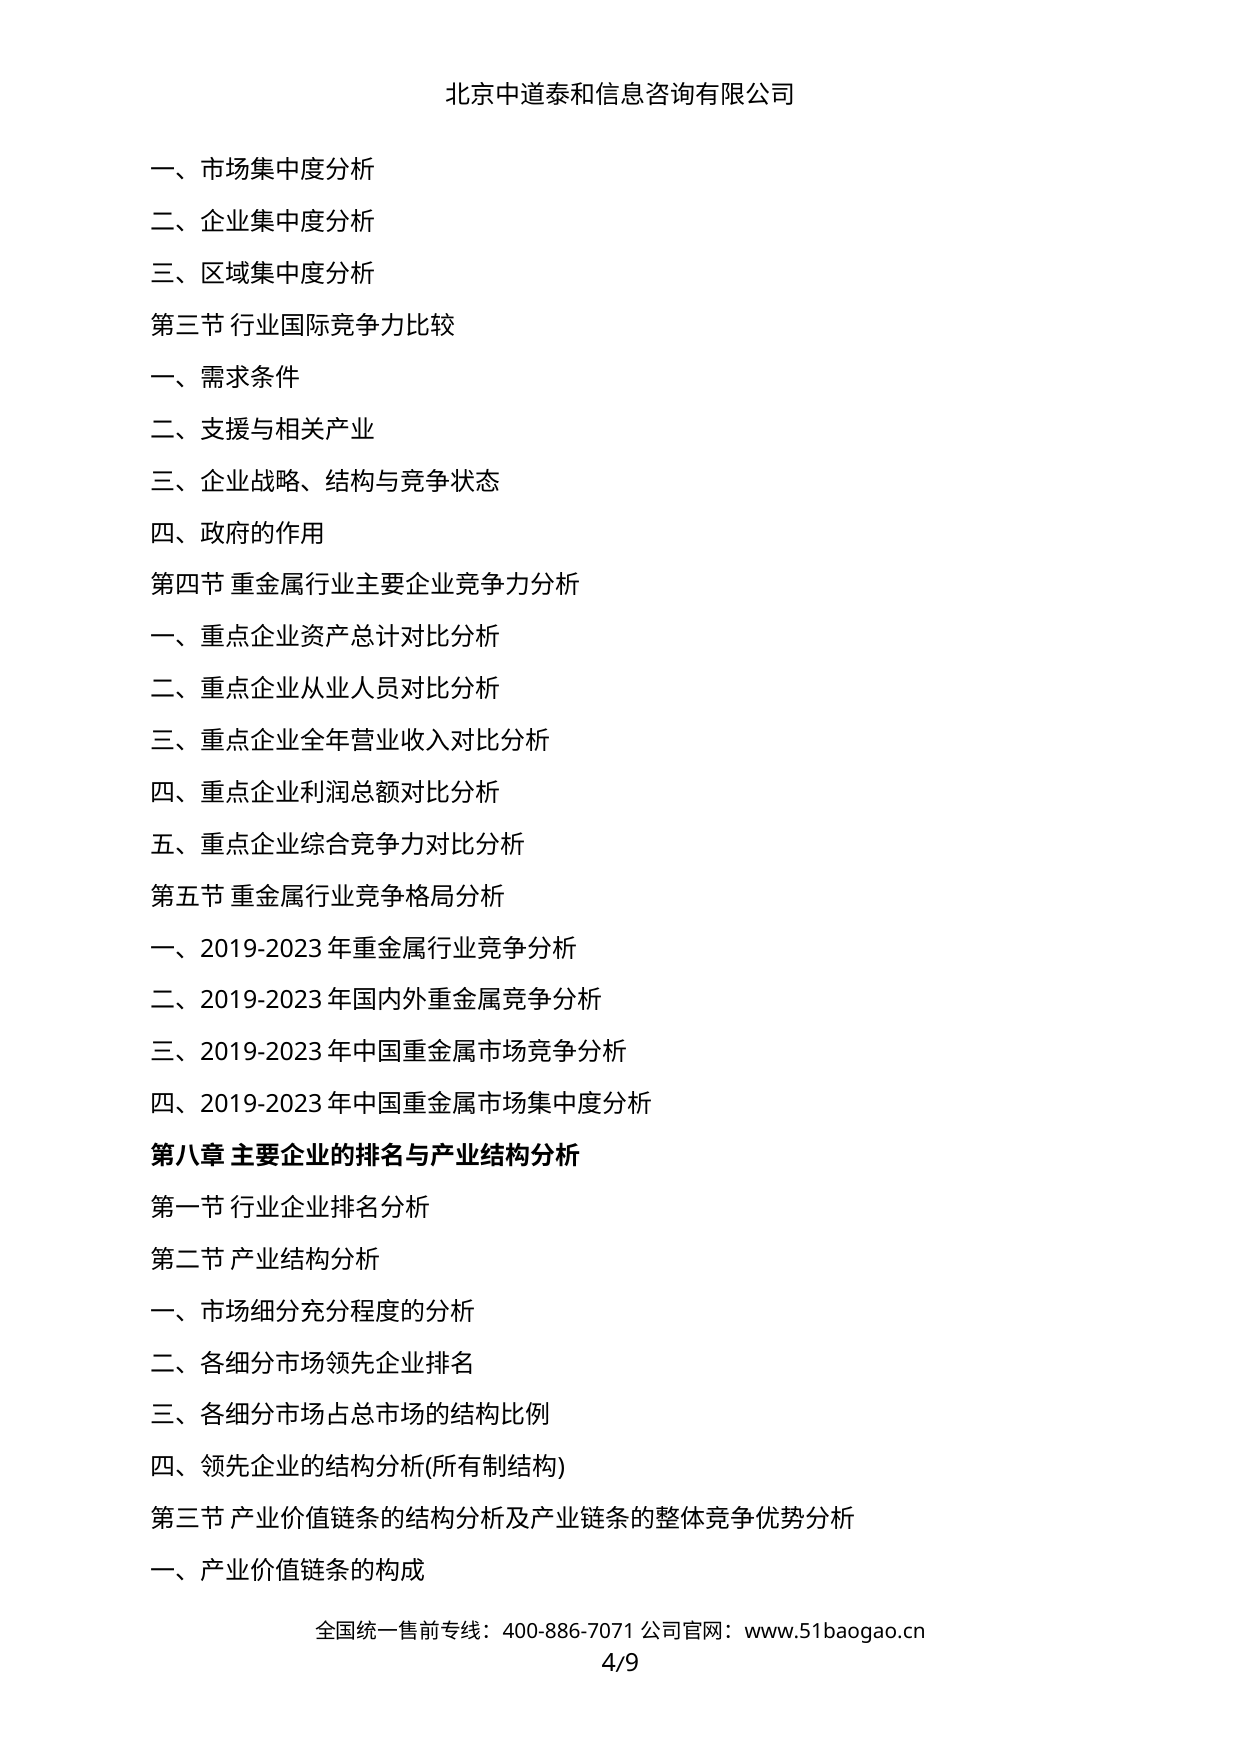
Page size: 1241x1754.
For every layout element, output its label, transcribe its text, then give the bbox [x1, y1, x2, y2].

text 四、重点企业利润总额对比分析 [150, 772, 1090, 809]
text 一、重点企业资产总计对比分析 [150, 617, 1090, 653]
text 第四节 重金属行业主要企业竞争力分析 [150, 565, 1090, 601]
text 第三节 行业国际竞争力比较 [150, 306, 1090, 342]
text 二、企业集中度分析 [150, 202, 1090, 238]
text 三、区域集中度分析 [150, 254, 1090, 290]
text 二、2019-2023年国内外重金属竞争分析 [150, 980, 1090, 1016]
text 二、重点企业从业人员对比分析 [150, 669, 1090, 705]
text 三、各细分市场占总市场的结构比例 [150, 1395, 1090, 1431]
text 第五节 重金属行业竞争格局分析 [150, 876, 1090, 912]
text 一、市场细分充分程度的分析 [150, 1291, 1090, 1327]
text 三、重点企业全年营业收入对比分析 [150, 721, 1090, 757]
text 三、2019-2023年中国重金属市场竞争分析 [150, 1032, 1090, 1068]
text 一、需求条件 [150, 357, 1090, 394]
text 一、产业价值链条的构成 [150, 1551, 1090, 1587]
text 四、政府的作用 [150, 513, 1090, 549]
text 二、支援与相关产业 [150, 409, 1090, 446]
text 四、领先企业的结构分析(所有制结构) [150, 1447, 1090, 1483]
text 四、2019-2023年中国重金属市场集中度分析 [150, 1084, 1090, 1120]
text 第八章 主要企业的排名与产业结构分析 [150, 1136, 1090, 1172]
text 第二节 产业结构分析 [150, 1239, 1090, 1276]
text 二、各细分市场领先企业排名 [150, 1343, 1090, 1379]
text 第一节 行业企业排名分析 [150, 1187, 1090, 1224]
text 一、市场集中度分析 [150, 150, 1090, 186]
text 五、重点企业综合竞争力对比分析 [150, 824, 1090, 861]
text 第三节 产业价值链条的结构分析及产业链条的整体竞争优势分析 [150, 1499, 1090, 1535]
text 一、2019-2023年重金属行业竞争分析 [150, 928, 1090, 964]
text 三、企业战略、结构与竞争状态 [150, 461, 1090, 497]
